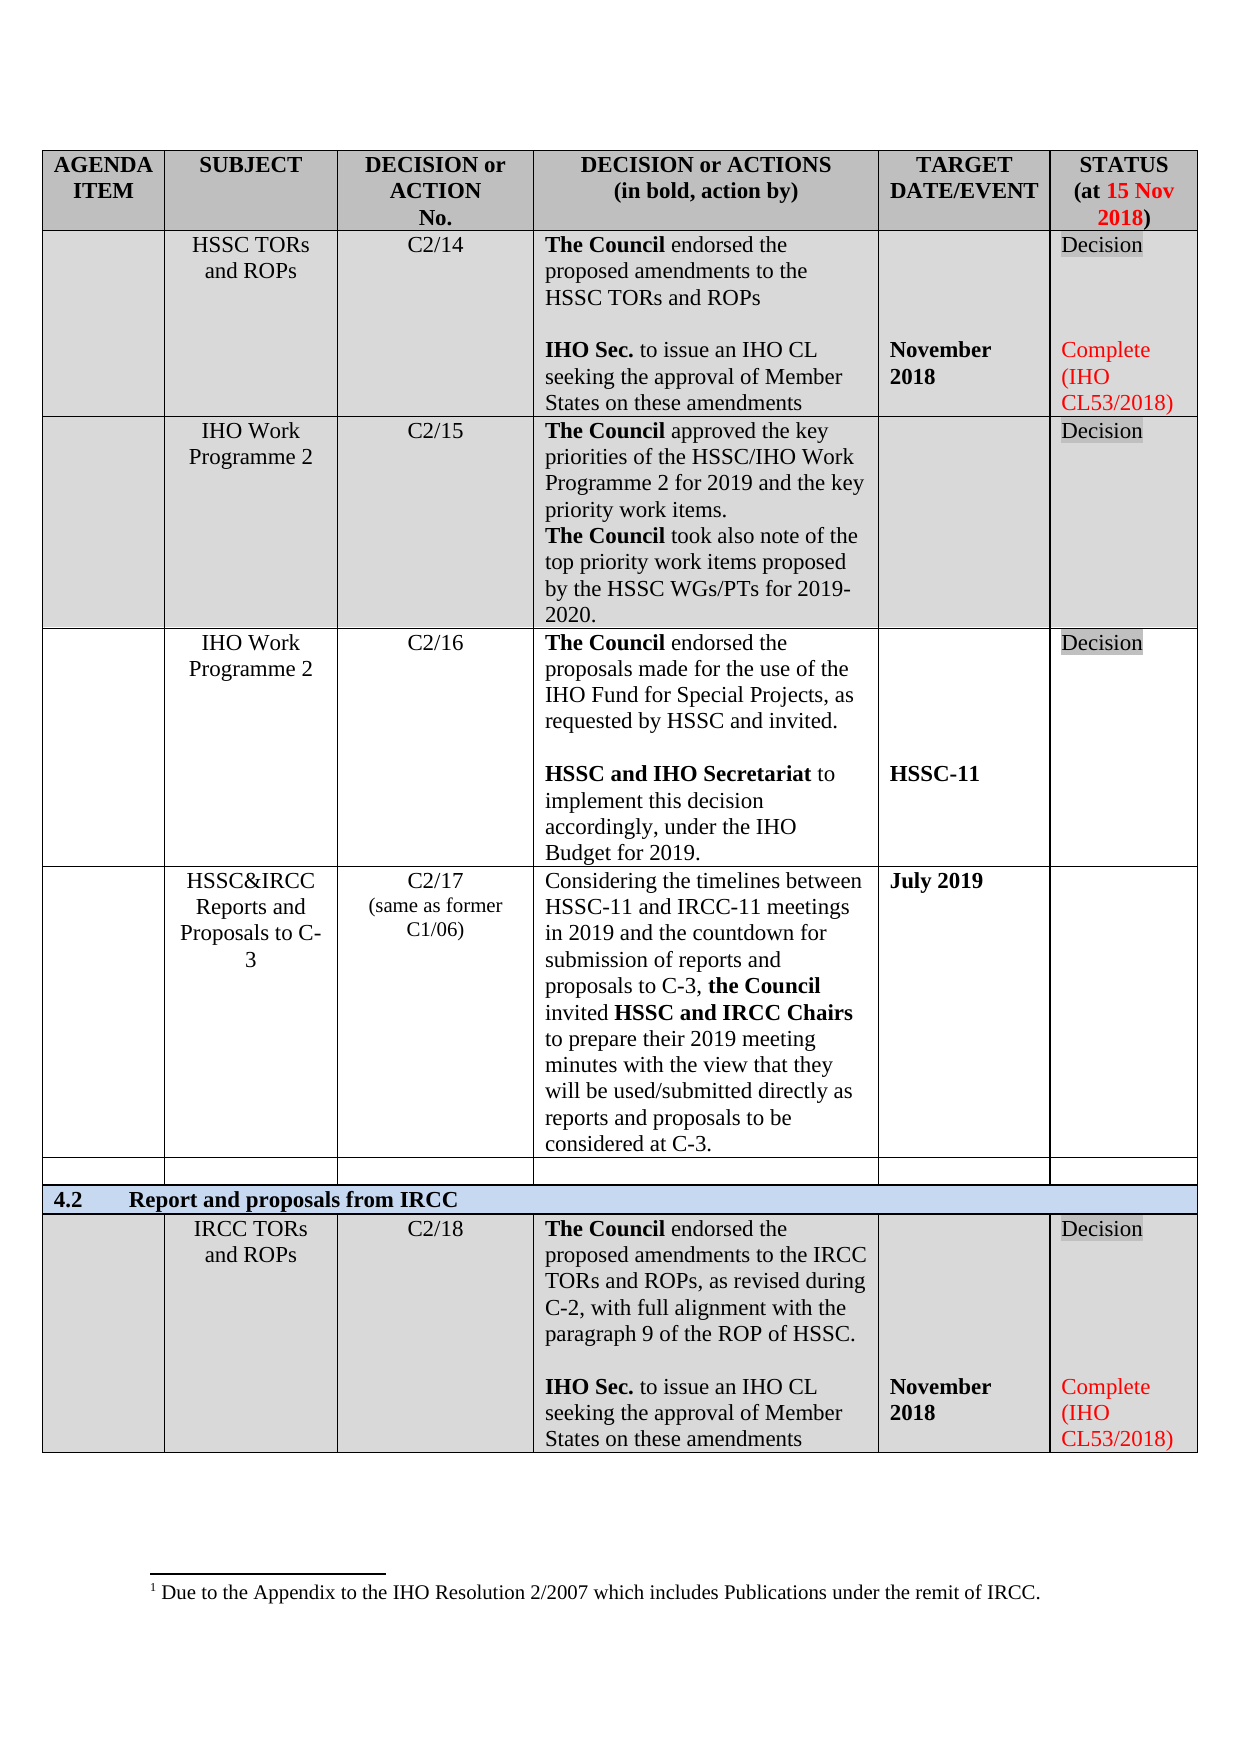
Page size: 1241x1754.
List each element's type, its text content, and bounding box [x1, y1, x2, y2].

table_cell [165, 1158, 337, 1184]
table_cell [879, 417, 1049, 627]
table_cell Decision [1051, 417, 1197, 627]
table_cell [534, 1158, 878, 1184]
table_cell November 2018 [879, 231, 1049, 416]
table_cell Considering the timelines between HSSC-11 and IRCC-11 meetings in 2019 and the countdown for submission of reports and proposals to C-3, the Council invited HSSC and IRCC Chairs to prepare their 2019 meeting minutes with the view that they will be used/submitted directly as reports and proposals to be considered at C-3. [534, 867, 878, 1157]
table_cell Decision Complete (IHO CL53/2018) [1051, 1215, 1197, 1452]
table_header TARGET DATE/EVENT [879, 151, 1049, 230]
table_cell July 2019 [879, 867, 1049, 1157]
table_cell HSSC-11 [879, 629, 1049, 866]
table_cell [338, 1158, 533, 1184]
table_cell November 2018 [879, 1215, 1049, 1452]
table_cell [43, 1215, 164, 1452]
table_header AGENDA ITEM [43, 151, 164, 230]
table_cell [43, 867, 164, 1157]
table_cell IHO Work Programme 2 [165, 629, 337, 866]
table_cell C2/15 [338, 417, 533, 627]
table_cell Decision [1051, 629, 1197, 866]
table_cell [1051, 1158, 1197, 1184]
table_cell C2/16 [338, 629, 533, 866]
table_header STATUS (at 15 Nov 2018) [1051, 151, 1197, 230]
table_cell IHO Work Programme 2 [165, 417, 337, 627]
table_header DECISION or ACTIONS (in bold, action by) [534, 151, 878, 230]
table_cell The Council approved the key priorities of the HSSC/IHO Work Programme 2 for 2019 and the key priority work items. The Council took also note of the top priority work items proposed by the HSSC WGs/PTs for 2019-2020. [534, 417, 878, 627]
table_cell The Council endorsed the proposed amendments to the HSSC TORs and ROPs IHO Sec. to issue an IHO CL seeking the approval of Member States on these amendments [534, 231, 878, 416]
table_header DECISION or ACTION No. [338, 151, 533, 230]
table_cell C2/17 (same as former C1/06) [338, 867, 533, 1157]
table_cell [43, 1158, 164, 1184]
table_cell The Council endorsed the proposed amendments to the IRCC TORs and ROPs, as revised during C-2, with full alignment with the paragraph 9 of the ROP of HSSC. IHO Sec. to issue an IHO CL seeking the approval of Member States on these amendments [534, 1215, 878, 1452]
table_cell The Council endorsed the proposals made for the use of the IHO Fund for Special Projects, as requested by HSSC and invited. HSSC and IHO Secretariat to implement this decision accordingly, under the IHO Budget for 2019. [534, 629, 878, 866]
table_cell [1051, 867, 1197, 1157]
table_cell [43, 417, 164, 627]
table_cell HSSC TORs and ROPs [165, 231, 337, 416]
table_cell Decision Complete (IHO CL53/2018) [1051, 231, 1197, 416]
table_cell HSSC&IRCC Reports and Proposals to C-3 [165, 867, 337, 1157]
table_cell [43, 231, 164, 416]
table_cell C2/14 [338, 231, 533, 416]
table_cell [43, 629, 164, 866]
table_cell [879, 1158, 1049, 1184]
table_cell C2/18 [338, 1215, 533, 1452]
table_header SUBJECT [165, 151, 337, 230]
table_cell IRCC TORs and ROPs [165, 1215, 337, 1452]
